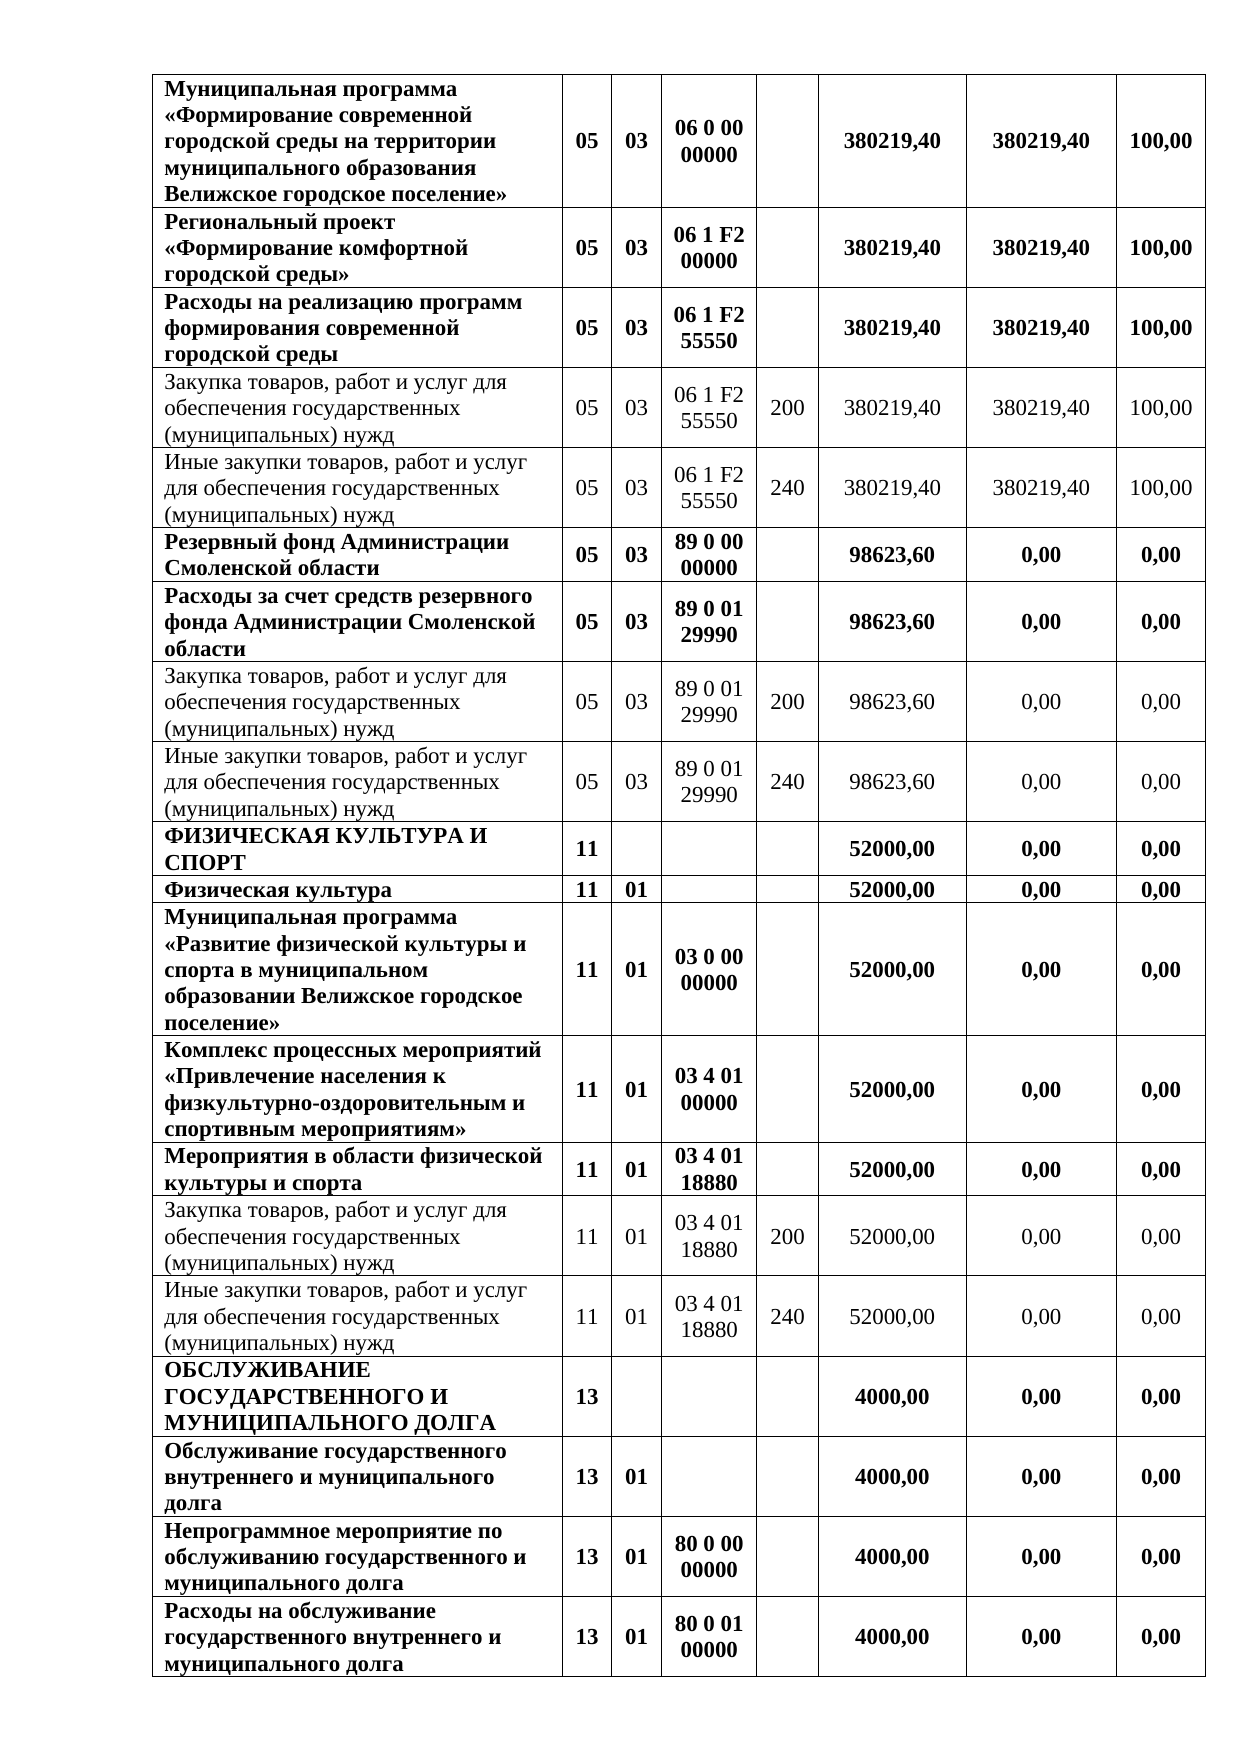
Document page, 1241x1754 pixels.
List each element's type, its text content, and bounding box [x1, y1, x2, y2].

table_cell 0,00 [967, 1143, 1116, 1195]
table_cell 0,00 [967, 742, 1116, 821]
table_cell Расходы на обслуживание государственного внутреннего и муниципального долга [153, 1597, 562, 1676]
table_cell 03 [612, 742, 661, 821]
table_cell 89 0 01 29990 [662, 662, 756, 741]
table_cell 0,00 [1117, 1357, 1205, 1436]
table_cell 380219,40 [819, 448, 966, 527]
table_cell Региональный проект «Формирование комфортной городской среды» [153, 208, 562, 287]
table_cell 0,00 [967, 662, 1116, 741]
table_cell 01 [612, 1597, 661, 1676]
table_cell Муниципальная программа «Формирование современной городской среды на территории муниципального образования Велижское городское поселение» [153, 75, 562, 207]
table_cell Непрограммное мероприятие по обслуживанию государственного и муниципального долга [153, 1517, 562, 1596]
table_cell 03 [612, 528, 661, 581]
table_cell 13 [563, 1597, 611, 1676]
table_cell 52000,00 [819, 1036, 966, 1142]
table_cell 98623,60 [819, 742, 966, 821]
table_cell 98623,60 [819, 662, 966, 741]
table_cell 0,00 [967, 1517, 1116, 1596]
table_cell 0,00 [1117, 1597, 1205, 1676]
table_cell 01 [612, 1143, 661, 1195]
table_cell [662, 822, 756, 875]
table_cell Резервный фонд Администрации Смоленской области [153, 528, 562, 581]
table_cell 05 [563, 368, 611, 447]
table_cell 200 [757, 662, 818, 741]
table_cell 0,00 [967, 1196, 1116, 1275]
table_cell 06 1 F2 55550 [662, 368, 756, 447]
table_cell [757, 288, 818, 367]
table_cell 05 [563, 75, 611, 207]
table_cell 4000,00 [819, 1597, 966, 1676]
table_cell 0,00 [1117, 1276, 1205, 1356]
table_cell 0,00 [1117, 582, 1205, 661]
table_cell 240 [757, 448, 818, 527]
table_cell 11 [563, 822, 611, 875]
table_cell 05 [563, 208, 611, 287]
table_cell 06 0 00 00000 [662, 75, 756, 207]
table_cell 03 [612, 288, 661, 367]
table_cell 03 [612, 75, 661, 207]
table_cell Закупка товаров, работ и услуг для обеспечения государственных (муниципальных) нужд [153, 1196, 562, 1275]
table_cell 11 [563, 903, 611, 1035]
table_cell 100,00 [1117, 75, 1205, 207]
table_cell 01 [612, 903, 661, 1035]
table_cell 98623,60 [819, 528, 966, 581]
table_cell 0,00 [967, 528, 1116, 581]
table_cell Комплекс процессных мероприятий «Привлечение населения к физкультурно-оздоровительным и спортивным мероприятиям» [153, 1036, 562, 1142]
table_cell [757, 1357, 818, 1436]
table_cell 0,00 [967, 876, 1116, 902]
table_cell Физическая культура [153, 876, 562, 902]
table_cell [757, 528, 818, 581]
table_cell Муниципальная программа «Развитие физической культуры и спорта в муниципальном образовании Велижское городское поселение» [153, 903, 562, 1035]
table_cell 380219,40 [819, 368, 966, 447]
table_cell 380219,40 [819, 208, 966, 287]
table_cell Иные закупки товаров, работ и услуг для обеспечения государственных (муниципальных) нужд [153, 1276, 562, 1356]
table_cell 200 [757, 1196, 818, 1275]
table_cell 89 0 01 29990 [662, 582, 756, 661]
table_cell 0,00 [1117, 1517, 1205, 1596]
table_cell 01 [612, 1437, 661, 1516]
table_cell 06 1 F2 55550 [662, 288, 756, 367]
table_cell 03 [612, 368, 661, 447]
table_cell Расходы на реализацию программ формирования современной городской среды [153, 288, 562, 367]
table_cell [757, 876, 818, 902]
table_cell 0,00 [1117, 1437, 1205, 1516]
table_cell 13 [563, 1357, 611, 1436]
table_cell 01 [612, 1036, 661, 1142]
table_cell [757, 1517, 818, 1596]
table_cell 100,00 [1117, 448, 1205, 527]
table_cell 03 4 01 18880 [662, 1276, 756, 1356]
table_cell Мероприятия в области физической культуры и спорта [153, 1143, 562, 1195]
table_cell [662, 876, 756, 902]
table_cell 380219,40 [967, 288, 1116, 367]
table_cell [612, 1357, 661, 1436]
table_cell 380219,40 [819, 75, 966, 207]
table_cell 0,00 [967, 903, 1116, 1035]
table_cell 03 0 00 00000 [662, 903, 756, 1035]
table_cell 0,00 [967, 1036, 1116, 1142]
table_cell 0,00 [967, 1276, 1116, 1356]
table_cell 03 [612, 582, 661, 661]
table_cell 100,00 [1117, 368, 1205, 447]
table_cell 0,00 [1117, 903, 1205, 1035]
table_cell 01 [612, 1276, 661, 1356]
table_cell 01 [612, 1196, 661, 1275]
table_cell 52000,00 [819, 903, 966, 1035]
table_cell 0,00 [1117, 742, 1205, 821]
table_cell [662, 1437, 756, 1516]
table_cell 100,00 [1117, 208, 1205, 287]
table_cell 01 [612, 1517, 661, 1596]
table_cell [757, 822, 818, 875]
table_cell 0,00 [1117, 876, 1205, 902]
table_cell 4000,00 [819, 1357, 966, 1436]
table_cell [757, 75, 818, 207]
table_cell 380219,40 [967, 75, 1116, 207]
table_cell 89 0 00 00000 [662, 528, 756, 581]
table_cell 380219,40 [967, 368, 1116, 447]
table_cell 100,00 [1117, 288, 1205, 367]
table_cell 11 [563, 1143, 611, 1195]
table_cell Иные закупки товаров, работ и услуг для обеспечения государственных (муниципальных) нужд [153, 448, 562, 527]
table_cell [757, 1036, 818, 1142]
table_cell 4000,00 [819, 1437, 966, 1516]
table_cell 52000,00 [819, 822, 966, 875]
table_cell 06 1 F2 00000 [662, 208, 756, 287]
table_cell [757, 582, 818, 661]
table_cell 0,00 [1117, 822, 1205, 875]
table_cell 05 [563, 662, 611, 741]
table_cell ОБСЛУЖИВАНИЕ ГОСУДАРСТВЕННОГО И МУНИЦИПАЛЬНОГО ДОЛГА [153, 1357, 562, 1436]
table_cell 0,00 [967, 582, 1116, 661]
table_cell 240 [757, 1276, 818, 1356]
table_cell 80 0 01 00000 [662, 1597, 756, 1676]
table_cell Обслуживание государственного внутреннего и муниципального долга [153, 1437, 562, 1516]
table_cell 0,00 [1117, 1143, 1205, 1195]
table_cell 03 4 01 00000 [662, 1036, 756, 1142]
table_cell [757, 903, 818, 1035]
table_cell 240 [757, 742, 818, 821]
table_cell 0,00 [967, 822, 1116, 875]
table_cell 05 [563, 528, 611, 581]
table_cell [757, 208, 818, 287]
table_cell 52000,00 [819, 1276, 966, 1356]
table_cell Расходы за счет средств резервного фонда Администрации Смоленской области [153, 582, 562, 661]
table_cell 52000,00 [819, 876, 966, 902]
table_cell 05 [563, 742, 611, 821]
table_cell 0,00 [967, 1437, 1116, 1516]
table_cell 200 [757, 368, 818, 447]
table_cell 0,00 [1117, 528, 1205, 581]
table_cell 11 [563, 1196, 611, 1275]
table_cell [757, 1437, 818, 1516]
table_cell 03 [612, 662, 661, 741]
table_cell 03 [612, 448, 661, 527]
table_cell 380219,40 [967, 208, 1116, 287]
table_cell 380219,40 [967, 448, 1116, 527]
table_cell 06 1 F2 55550 [662, 448, 756, 527]
table_cell [757, 1597, 818, 1676]
table_cell 11 [563, 876, 611, 902]
table_cell Закупка товаров, работ и услуг для обеспечения государственных (муниципальных) нужд [153, 368, 562, 447]
table_cell 0,00 [967, 1597, 1116, 1676]
table_cell 52000,00 [819, 1143, 966, 1195]
table_cell 52000,00 [819, 1196, 966, 1275]
table_cell 05 [563, 448, 611, 527]
table_cell 89 0 01 29990 [662, 742, 756, 821]
table_cell [757, 1143, 818, 1195]
table_cell 80 0 00 00000 [662, 1517, 756, 1596]
table_cell 05 [563, 582, 611, 661]
table_cell 01 [612, 876, 661, 902]
table_cell 03 4 01 18880 [662, 1143, 756, 1195]
table_cell 13 [563, 1517, 611, 1596]
table_cell 380219,40 [819, 288, 966, 367]
table_cell 03 [612, 208, 661, 287]
table_cell 03 4 01 18880 [662, 1196, 756, 1275]
table_cell 13 [563, 1437, 611, 1516]
table_cell 0,00 [1117, 662, 1205, 741]
table_cell ФИЗИЧЕСКАЯ КУЛЬТУРА И СПОРТ [153, 822, 562, 875]
table_cell 05 [563, 288, 611, 367]
table_cell Закупка товаров, работ и услуг для обеспечения государственных (муниципальных) нужд [153, 662, 562, 741]
table_cell Иные закупки товаров, работ и услуг для обеспечения государственных (муниципальных) нужд [153, 742, 562, 821]
table_cell [612, 822, 661, 875]
table_cell 98623,60 [819, 582, 966, 661]
table_cell 0,00 [1117, 1036, 1205, 1142]
table_cell [662, 1357, 756, 1436]
table_cell 11 [563, 1036, 611, 1142]
table_cell 0,00 [1117, 1196, 1205, 1275]
table_cell 4000,00 [819, 1517, 966, 1596]
table_cell 0,00 [967, 1357, 1116, 1436]
table_cell 11 [563, 1276, 611, 1356]
